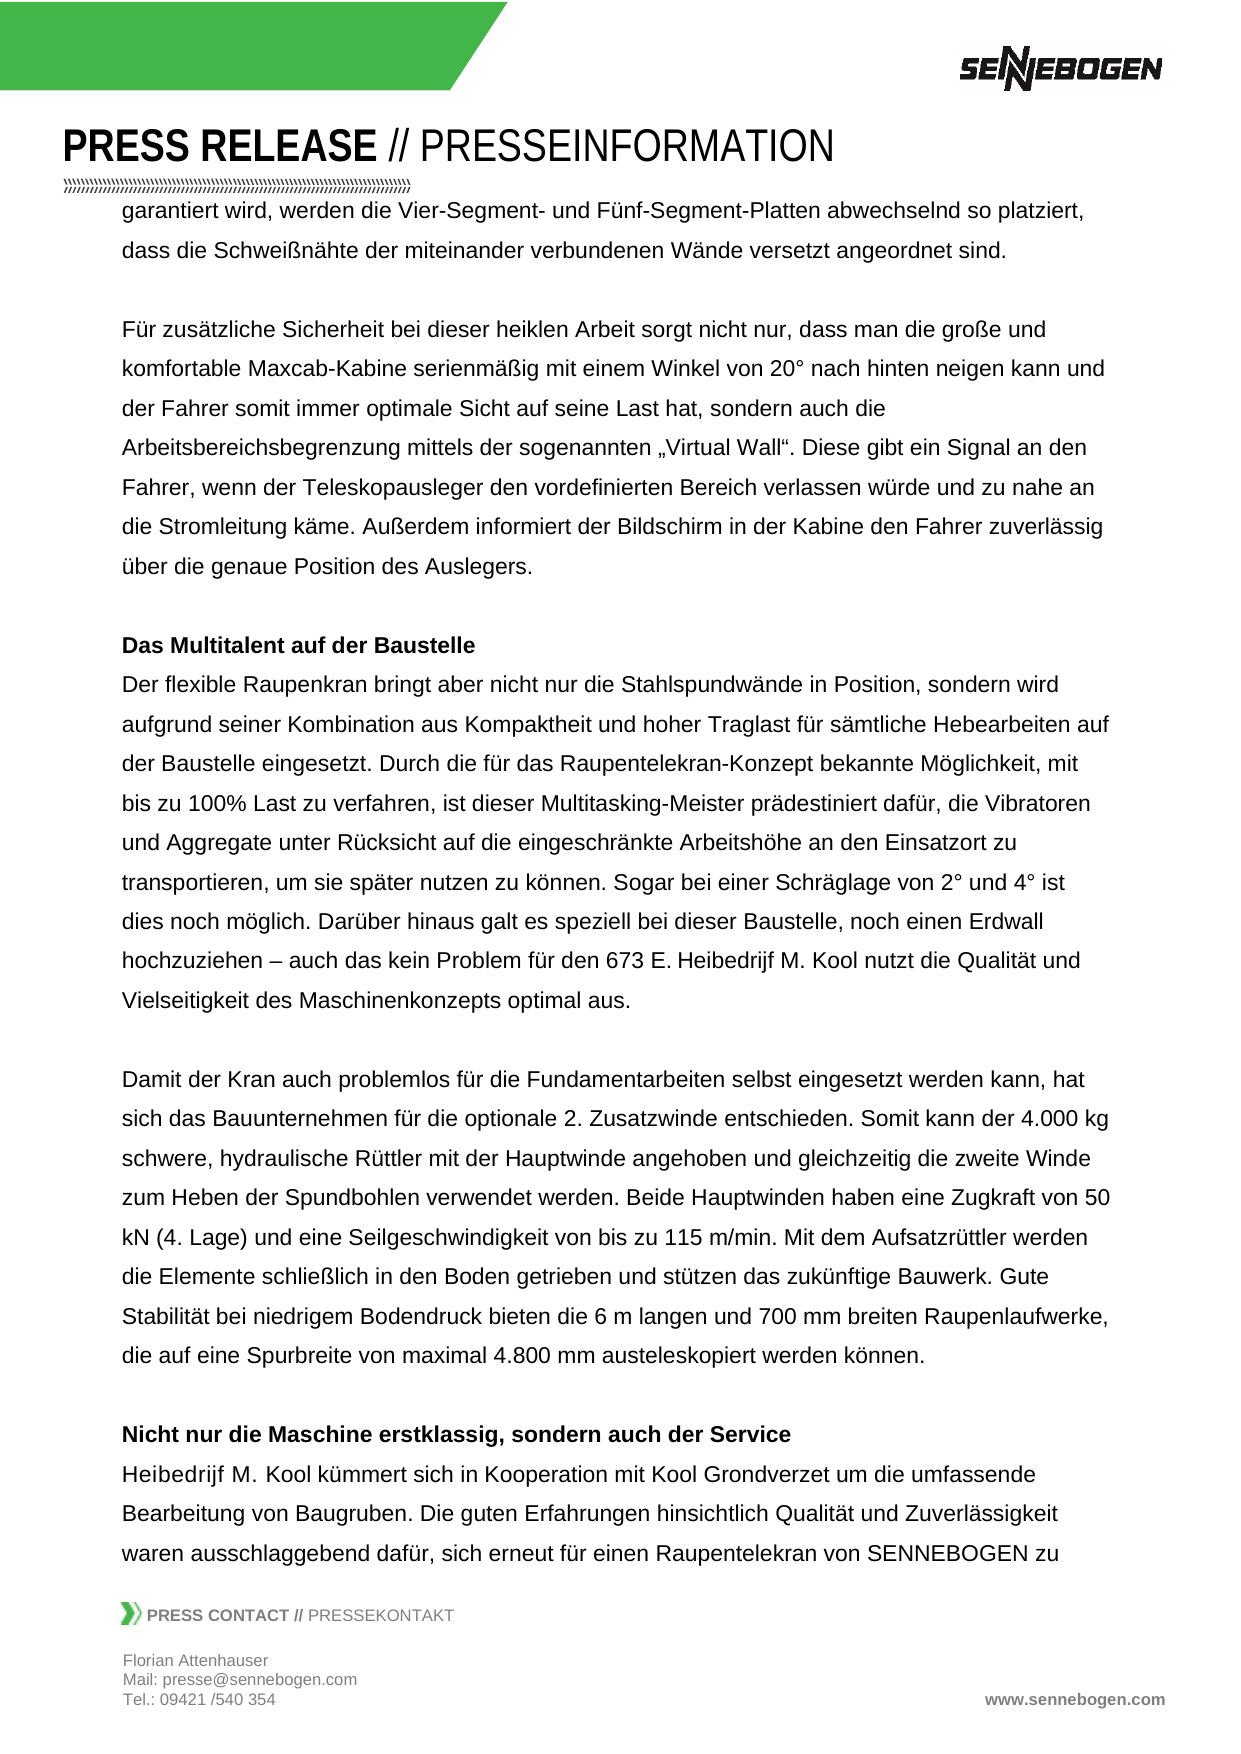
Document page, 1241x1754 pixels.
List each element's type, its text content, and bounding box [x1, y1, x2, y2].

picture [960, 46, 1163, 91]
text Der flexible Raupenkran bringt aber nicht nur die Stahlspundwände in Position, sondern wird aufgrund seiner Kombination aus Kompaktheit und hoher Traglast für sämtliche Hebearbeiten auf der Baustelle eingesetzt. Durch die für das Raupentelekran-Konzept bekannte Möglichkeit, mit bis zu 100% Last zu verfahren, ist dieser Multitasking-Meister prädestiniert dafür, die Vibratoren und Aggregate unter Rücksicht auf die eingeschränkte Arbeitshöhe an den Einsatzort zu transportieren, um sie später nutzen zu können. Sogar bei einer Schräglage von 2° und 4° ist dies noch möglich. Darüber hinaus galt es speziell bei dieser Baustelle, noch einen Erdwall hochzuziehen – auch das kein Problem für den 673 E. Heibedrijf M. Kool nutzt die Qualität und Vielseitigkeit des Maschinenkonzepts optimal aus. [122, 671, 1111, 1013]
text Für zusätzliche Sicherheit bei dieser heiklen Arbeit sorgt nicht nur, dass man die große und komfortable Maxcab-Kabine serienmäßig mit einem Winkel von 20° nach hinten neigen kann und der Fahrer somit immer optimale Sicht auf seine Last hat, sondern auch die Arbeitsbereichsbegrenzung mittels der sogenannten „Virtual Wall“. Diese gibt ein Signal an den Fahrer, wenn der Teleskopausleger den vordefinierten Bereich verlassen würde und zu nahe an die Stromleitung käme. Außerdem informiert der Bildschirm in der Kabine den Fahrer zuverlässig über die genaue Position des Auslegers. [122, 316, 1111, 579]
text Damit der Kran auch problemlos für die Fundamentarbeiten selbst eingesetzt werden kann, hat sich das Bauunternehmen für die optionale 2. Zusatzwinde entschieden. Somit kann der 4.000 kg schwere, hydraulische Rüttler mit der Hauptwinde angehoben und gleichzeitig die zweite Winde zum Heben der Spundbohlen verwendet werden. Beide Hauptwinden haben eine Zugkraft von 50 kN (4. Lage) und eine Seilgeschwindigkeit von bis zu 115 m/min. Mit dem Aufsatzrüttler werden die Elemente schließlich in den Boden getrieben und stützen das zukünftige Bauwerk. Gute Stabilität bei niedrigem Bodendruck bieten die 6 m langen und 700 mm breiten Raupenlaufwerke, die auf eine Spurbreite von maximal 4.800 mm austeleskopiert werden können. [122, 1066, 1111, 1369]
picture [120, 1602, 143, 1625]
text Das Multitalent auf der Baustelle [122, 632, 1111, 658]
text Nicht nur die Maschine erstklassig, sondern auch der Service [122, 1421, 1111, 1448]
